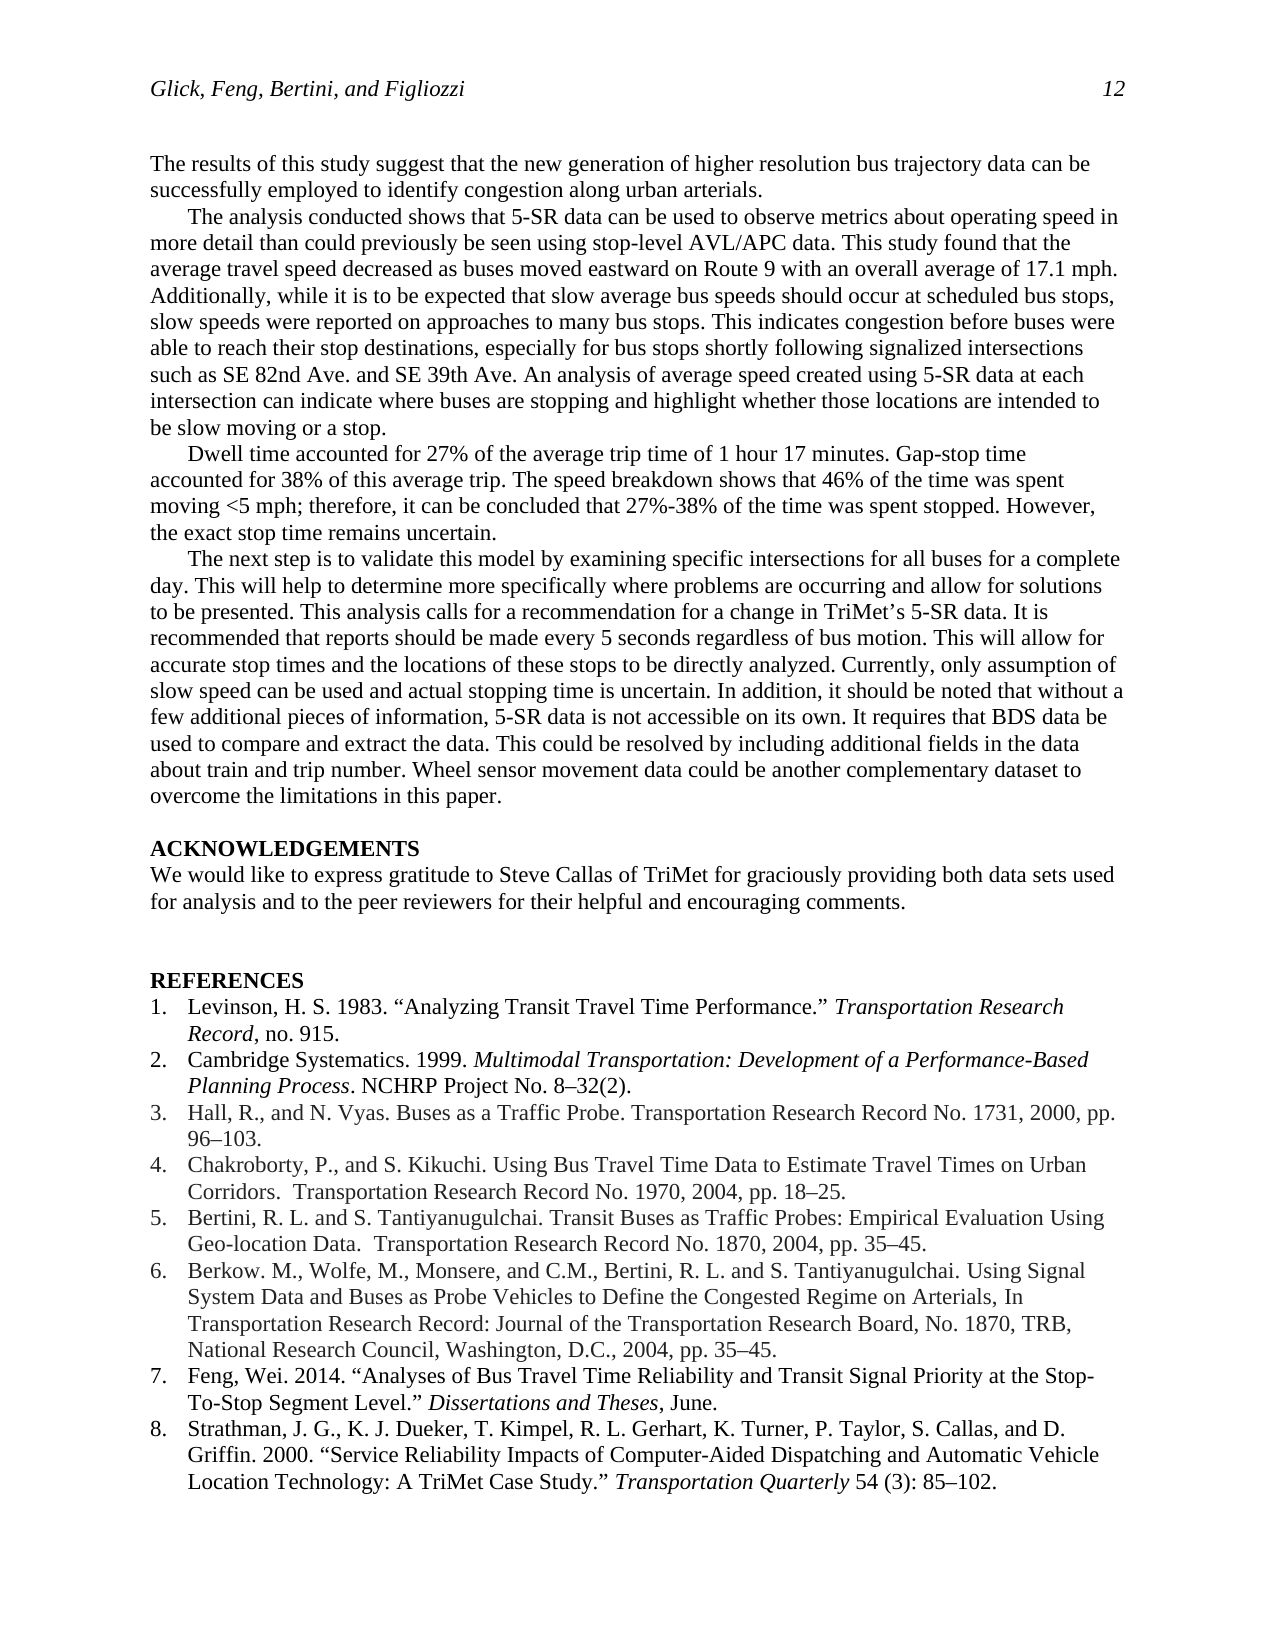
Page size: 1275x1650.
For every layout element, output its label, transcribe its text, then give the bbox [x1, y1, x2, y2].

list Berkow. M., Wolfe, M., Monsere, and C.M., Bertini, R. L. and S. Tantiyanugulchai. Using Signal System Data and Buses as Probe Vehicles to Define the Congested Regime on Arterials, In Transportation Research Record: Journal of the Transportation Research Board, No. 1870, TRB, National Research Council, Washington, D.C., 2004, pp. 35–45. [150, 1257, 1125, 1362]
text We would like to express gratitude to Steve Callas of TriMet for graciously providing both data sets used for analysis and to the peer reviewers for their helpful and encouraging comments. [150, 862, 1125, 914]
list Hall, R., and N. Vyas. Buses as a Traffic Probe. Transportation Research Record No. 1731, 2000, pp. 96–103. [150, 1099, 1125, 1151]
list Chakroborty, P., and S. Kikuchi. Using Bus Travel Time Data to Estimate Travel Times on Urban Corridors. Transportation Research Record No. 1970, 2004, pp. 18–25. [150, 1151, 1125, 1204]
list Feng, Wei. 2014. “Analyses of Bus Travel Time Reliability and Transit Signal Priority at the Stop-To-Stop Segment Level.” Dissertations and Theses, June. [150, 1362, 1125, 1415]
text REFERENCES [150, 967, 1125, 993]
list Strathman, J. G., K. J. Dueker, T. Kimpel, R. L. Gerhart, K. Turner, P. Taylor, S. Callas, and D. Griffin. 2000. “Service Reliability Impacts of Computer-Aided Dispatching and Automatic Vehicle Location Technology: A TriMet Case Study.” Transportation Quarterly 54 (3): 85–102. [150, 1415, 1125, 1494]
text The analysis conducted shows that 5-SR data can be used to observe metrics about operating speed in more detail than could previously be seen using stop-level AVL/APC data. This study found that the average travel speed decreased as buses moved eastward on Route 9 with an overall average of 17.1 mph. Additionally, while it is to be expected that slow average bus speeds should occur at scheduled bus stops, slow speeds were reported on approaches to many bus stops. This indicates congestion before buses were able to reach their stop destinations, especially for bus stops shortly following signalized intersections such as SE 82nd Ave. and SE 39th Ave. An analysis of average speed created using 5-SR data at each intersection can indicate where buses are stopping and highlight whether those locations are intended to be slow moving or a stop. [150, 203, 1125, 440]
list Bertini, R. L. and S. Tantiyanugulchai. Transit Buses as Traffic Probes: Empirical Evaluation Using Geo-location Data. Transportation Research Record No. 1870, 2004, pp. 35–45. [150, 1204, 1125, 1257]
text Dwell time accounted for 27% of the average trip time of 1 hour 17 minutes. Gap-stop time accounted for 38% of this average trip. The speed breakdown shows that 46% of the time was spent moving <5 mph; therefore, it can be concluded that 27%-38% of the time was spent stopped. However, the exact stop time remains uncertain. [150, 440, 1125, 545]
text The results of this study suggest that the new generation of higher resolution bus trajectory data can be successfully employed to identify congestion along urban arterials. [150, 150, 1125, 203]
list Cambridge Systematics. 1999. Multimodal Transportation: Development of a Performance-Based Planning Process. NCHRP Project No. 8–32(2). [150, 1046, 1125, 1099]
text ACKNOWLEDGEMENTS [150, 835, 1125, 862]
text The next step is to validate this model by examining specific intersections for all buses for a complete day. This will help to determine more specifically where problems are occurring and allow for solutions to be presented. This analysis calls for a recommendation for a change in TriMet’s 5-SR data. It is recommended that reports should be made every 5 seconds regardless of bus motion. This will allow for accurate stop times and the locations of these stops to be directly analyzed. Currently, only assumption of slow speed can be used and actual stopping time is uncertain. In addition, it should be noted that without a few additional pieces of information, 5-SR data is not accessible on its own. It requires that BDS data be used to compare and extract the data. This could be resolved by including additional fields in the data about train and trip number. Wheel sensor movement data could be another complementary dataset to overcome the limitations in this paper. [150, 545, 1125, 809]
list Levinson, H. S. 1983. “Analyzing Transit Travel Time Performance.” Transportation Research Record, no. 915. [150, 993, 1125, 1046]
